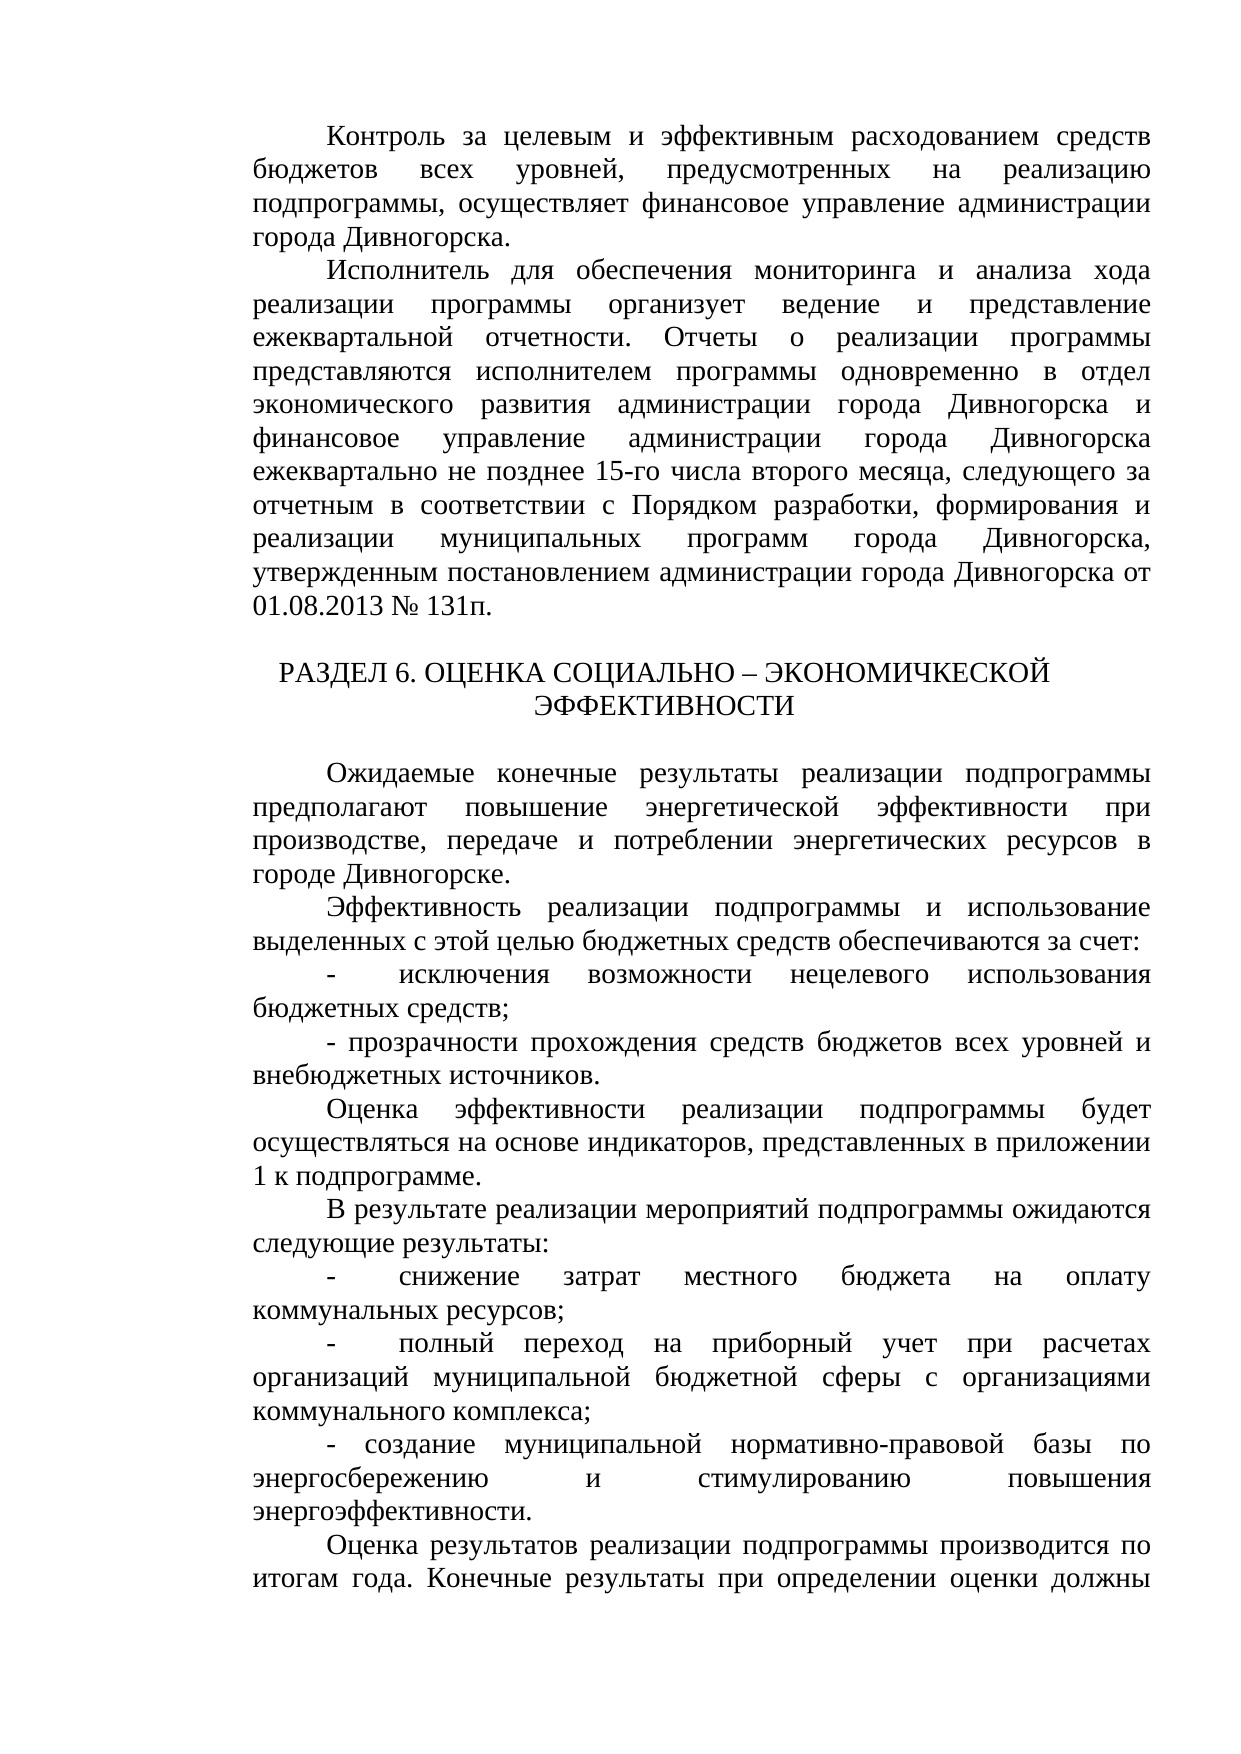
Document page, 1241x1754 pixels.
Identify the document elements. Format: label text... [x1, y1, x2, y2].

text Эффективность реализации подпрограммы и использование выделенных с этой целью бюджетных средств обеспечиваются за счет: [252, 889, 1152, 957]
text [252, 1527, 1152, 1594]
text В результате реализации мероприятий подпрограммы ожидаются следующие результаты: [252, 1191, 1152, 1258]
text - создание муниципальной нормативно-правовой базы по энергосбережению и стимулированию повышения энергоэффективности. [252, 1426, 1152, 1527]
text Ожидаемые конечные результаты реализации подпрограммы предполагают повышение энергетической эффективности при производстве, передаче и потреблении энергетических ресурсов в городе Дивногорске. [252, 755, 1152, 889]
text - прозрачности прохождения средств бюджетов всех уровней и внебюджетных источников. [252, 1024, 1152, 1091]
text Исполнитель для обеспечения мониторинга и анализа хода реализации программы организует ведение и представление ежеквартальной отчетности. Отчеты о реализации программы представляются исполнителем программы одновременно в отдел экономического развития администрации города Дивногорска и финансовое управление администрации города Дивногорска ежеквартально не позднее 15-го числа второго месяца, следующего за отчетным в соответствии с Порядком разработки, формирования и реализации муниципальных программ города Дивногорска, утвержденным постановлением администрации города Дивногорска от 01.08.2013 № 131п. [252, 252, 1152, 621]
text - полный переход на приборный учет при расчетах организаций муниципальной бюджетной сферы с организациями коммунального комплекса; [252, 1326, 1152, 1426]
text РАЗДЕЛ 6. ОЦЕНКА СОЦИАЛЬНО – ЭКОНОМИЧКЕСКОЙ ЭФФЕКТИВНОСТИ [177, 655, 1152, 722]
text Оценка эффективности реализации подпрограммы будет осуществляться на основе индикаторов, представленных в приложении 1 к подпрограмме. [252, 1091, 1152, 1191]
text - исключения возможности нецелевого использования бюджетных средств; [252, 957, 1152, 1024]
text Контроль за целевым и эффективным расходованием средств бюджетов всех уровней, предусмотренных на реализацию подпрограммы, осуществляет финансовое управление администрации города Дивногорска. [252, 118, 1152, 252]
text - снижение затрат местного бюджета на оплату коммунальных ресурсов; [252, 1258, 1152, 1326]
